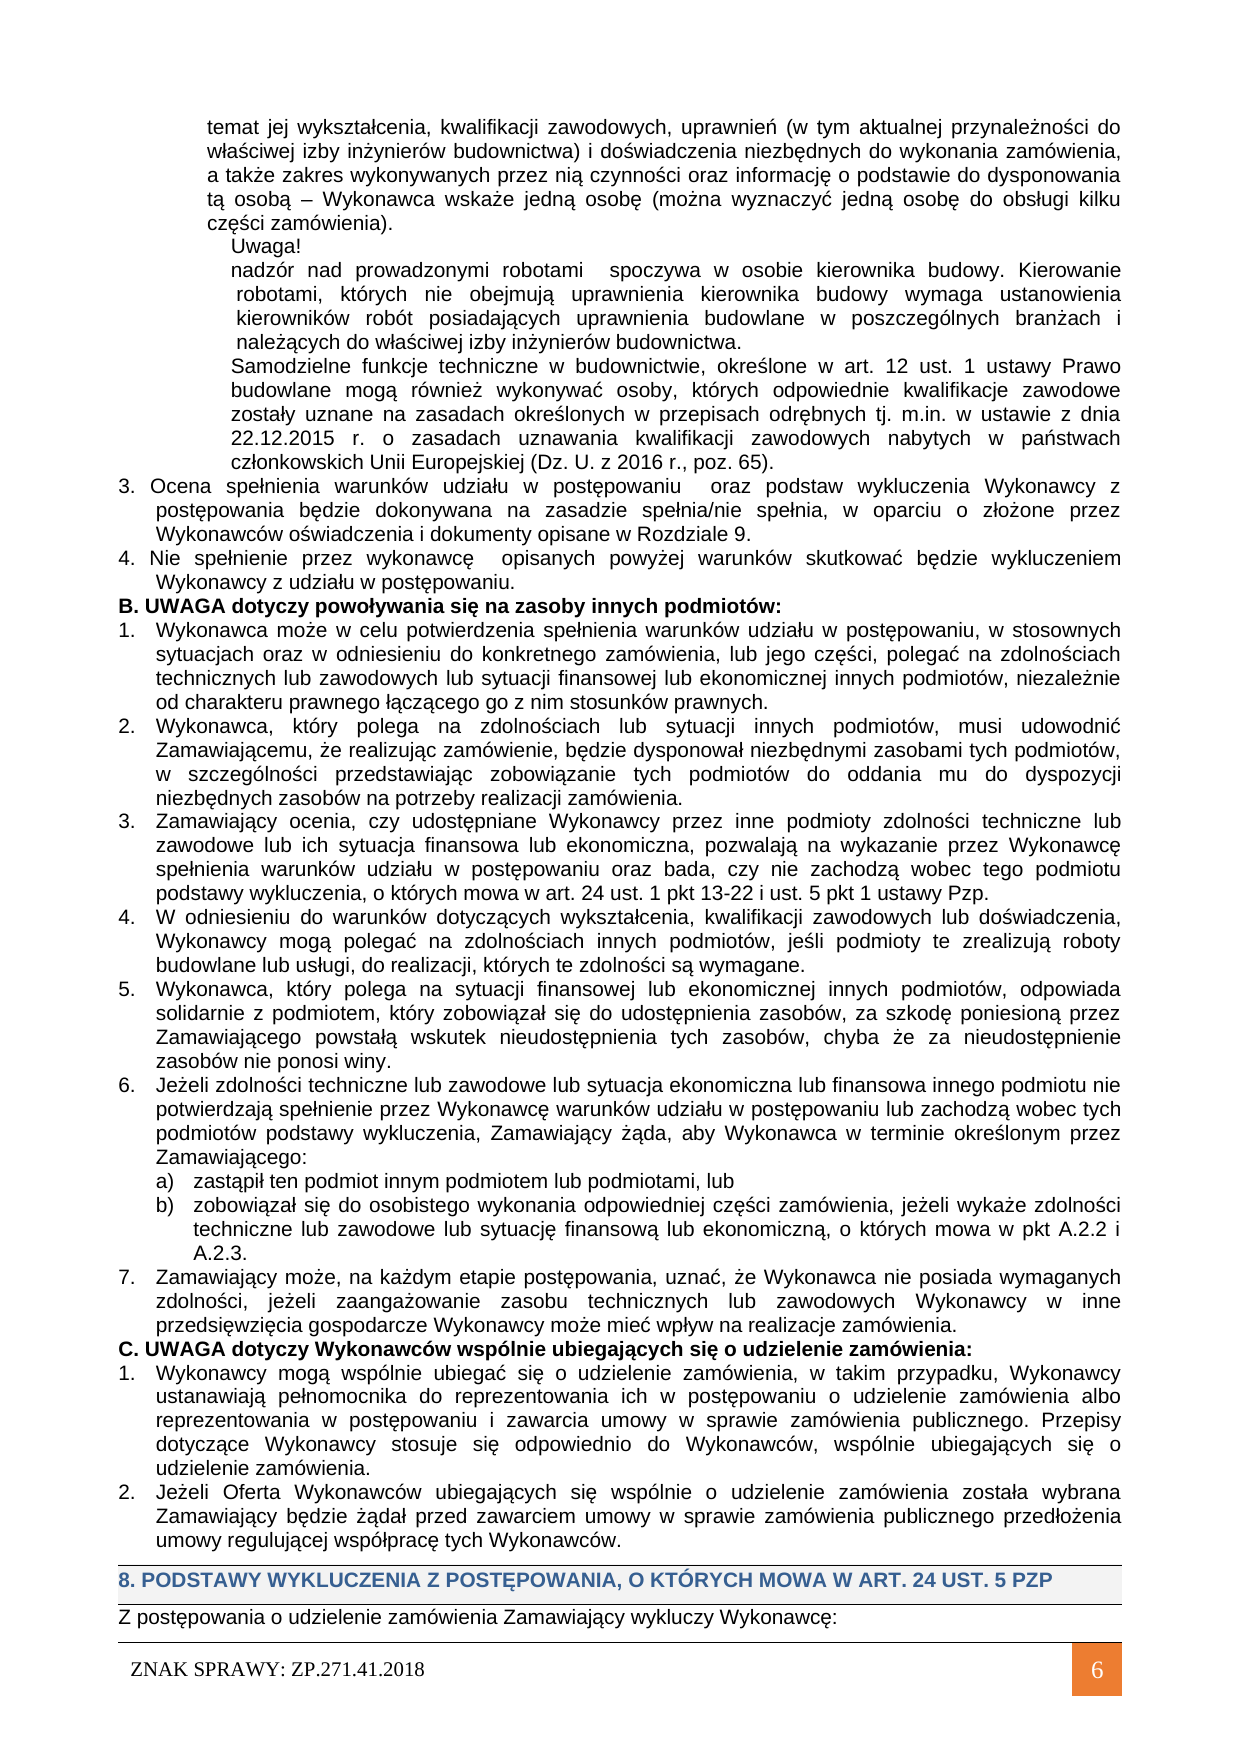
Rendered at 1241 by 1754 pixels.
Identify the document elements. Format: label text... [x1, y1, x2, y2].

list W odniesieniu do warunków dotyczących wykształcenia, kwalifikacji zawodowych lub doświadczenia, Wykonawcy mogą polegać na zdolnościach innych podmiotów, jeśli podmioty te zrealizują roboty budowlane lub usługi, do realizacji, których te zdolności są wymagane. [118, 905, 1122, 977]
list Zamawiający ocenia, czy udostępniane Wykonawcy przez inne podmioty zdolności techniczne lub zawodowe lub ich sytuacja finansowa lub ekonomiczna, pozwalają na wykazanie przez Wykonawcę spełnienia warunków udziału w postępowaniu oraz bada, czy nie zachodzą wobec tego podmiotu podstawy wykluczenia, o których mowa w art. 24 ust. 1 pkt 13-22 i ust. 5 pkt 1 ustawy Pzp. [118, 809, 1122, 905]
text nadzór nad prowadzonymi robotami spoczywa w osobie kierownika budowy. Kierowanie robotami, których nie obejmują uprawnienia kierownika budowy wymaga ustanowienia kierowników robót posiadających uprawnienia budowlane w poszczególnych branżach i należących do właściwej izby inżynierów budownictwa. [231, 258, 1122, 354]
text 4. Nie spełnienie przez wykonawcę opisanych powyżej warunków skutkować będzie wykluczeniem Wykonawcy z udziału w postępowaniu. [118, 546, 1122, 594]
list Wykonawcy mogą wspólnie ubiegać się o udzielenie zamówienia, w takim przypadku, Wykonawcy ustanawiają pełnomocnika do reprezentowania ich w postępowaniu o udzielenie zamówienia albo reprezentowania w postępowaniu i zawarcia umowy w sprawie zamówienia publicznego. Przepisy dotyczące Wykonawcy stosuje się odpowiednio do Wykonawców, wspólnie ubiegających się o udzielenie zamówienia. [118, 1360, 1122, 1480]
text B. UWAGA dotyczy powoływania się na zasoby innych podmiotów: [118, 594, 1122, 618]
list Jeżeli Oferta Wykonawców ubiegających się wspólnie o udzielenie zamówienia została wybrana Zamawiający będzie żądał przed zawarciem umowy w sprawie zamówienia publicznego przedłożenia umowy regulującej współpracę tych Wykonawców. [118, 1480, 1122, 1552]
subtitle 8. PODSTAWY WYKLUCZENIA Z POSTĘPOWANIA, O KTÓRYCH MOWA W ART. 24 UST. 5 PZP [118, 1566, 1122, 1604]
list Wykonawca, który polega na zdolnościach lub sytuacji innych podmiotów, musi udowodnić Zamawiającemu, że realizując zamówienie, będzie dysponował niezbędnymi zasobami tych podmiotów, w szczególności przedstawiając zobowiązanie tych podmiotów do oddania mu do dyspozycji niezbędnych zasobów na potrzeby realizacji zamówienia. [118, 713, 1122, 809]
text Uwaga! [193, 234, 1122, 258]
text 3. Ocena spełnienia warunków udziału w postępowaniu oraz podstaw wykluczenia Wykonawcy z postępowania będzie dokonywana na zasadzie spełnia/nie spełnia, w oparciu o złożone przez Wykonawców oświadczenia i dokumenty opisane w Rozdziale 9. [118, 474, 1122, 546]
list Zamawiający może, na każdym etapie postępowania, uznać, że Wykonawca nie posiada wymaganych zdolności, jeżeli zaangażowanie zasobu technicznych lub zawodowych Wykonawcy w inne przedsięwzięcia gospodarcze Wykonawcy może mieć wpływ na realizacje zamówienia. [118, 1264, 1122, 1336]
list Wykonawca, który polega na sytuacji finansowej lub ekonomicznej innych podmiotów, odpowiada solidarnie z podmiotem, który zobowiązał się do udostępnienia zasobów, za szkodę poniesioną przez Zamawiającego powstałą wskutek nieudostępnienia tych zasobów, chyba że za nieudostępnienie zasobów nie ponosi winy. [118, 977, 1122, 1073]
text Samodzielne funkcje techniczne w budownictwie, określone w art. 12 ust. 1 ustawy Prawo budowlane mogą również wykonywać osoby, których odpowiednie kwalifikacje zawodowe zostały uznane na zasadach określonych w przepisach odrębnych tj. m.in. w ustawie z dnia 22.12.2015 r. o zasadach uznawania kwalifikacji zawodowych nabytych w państwach członkowskich Unii Europejskiej (Dz. U. z 2016 r., poz. 65). [231, 354, 1122, 474]
list Wykonawca może w celu potwierdzenia spełnienia warunków udziału w postępowaniu, w stosownych sytuacjach oraz w odniesieniu do konkretnego zamówienia, lub jego części, polegać na zdolnościach technicznych lub zawodowych lub sytuacji finansowej lub ekonomicznej innych podmiotów, niezależnie od charakteru prawnego łączącego go z nim stosunków prawnych. [118, 618, 1122, 713]
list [162, 114, 1122, 234]
list zastąpił ten podmiot innym podmiotem lub podmiotami, lub [156, 1169, 1122, 1193]
text Z postępowania o udzielenie zamówienia Zamawiający wykluczy Wykonawcę: [118, 1605, 1122, 1629]
text C. UWAGA dotyczy Wykonawców wspólnie ubiegających się o udzielenie zamówienia: [118, 1336, 1122, 1360]
list zobowiązał się do osobistego wykonania odpowiedniej części zamówienia, jeżeli wykaże zdolności techniczne lub zawodowe lub sytuację finansową lub ekonomiczną, o których mowa w pkt A.2.2 i A.2.3. [156, 1193, 1122, 1264]
list Jeżeli zdolności techniczne lub zawodowe lub sytuacja ekonomiczna lub finansowa innego podmiotu nie potwierdzają spełnienie przez Wykonawcę warunków udziału w postępowaniu lub zachodzą wobec tych podmiotów podstawy wykluczenia, Zamawiający żąda, aby Wykonawca w terminie określonym przez Zamawiającego: [118, 1073, 1122, 1169]
